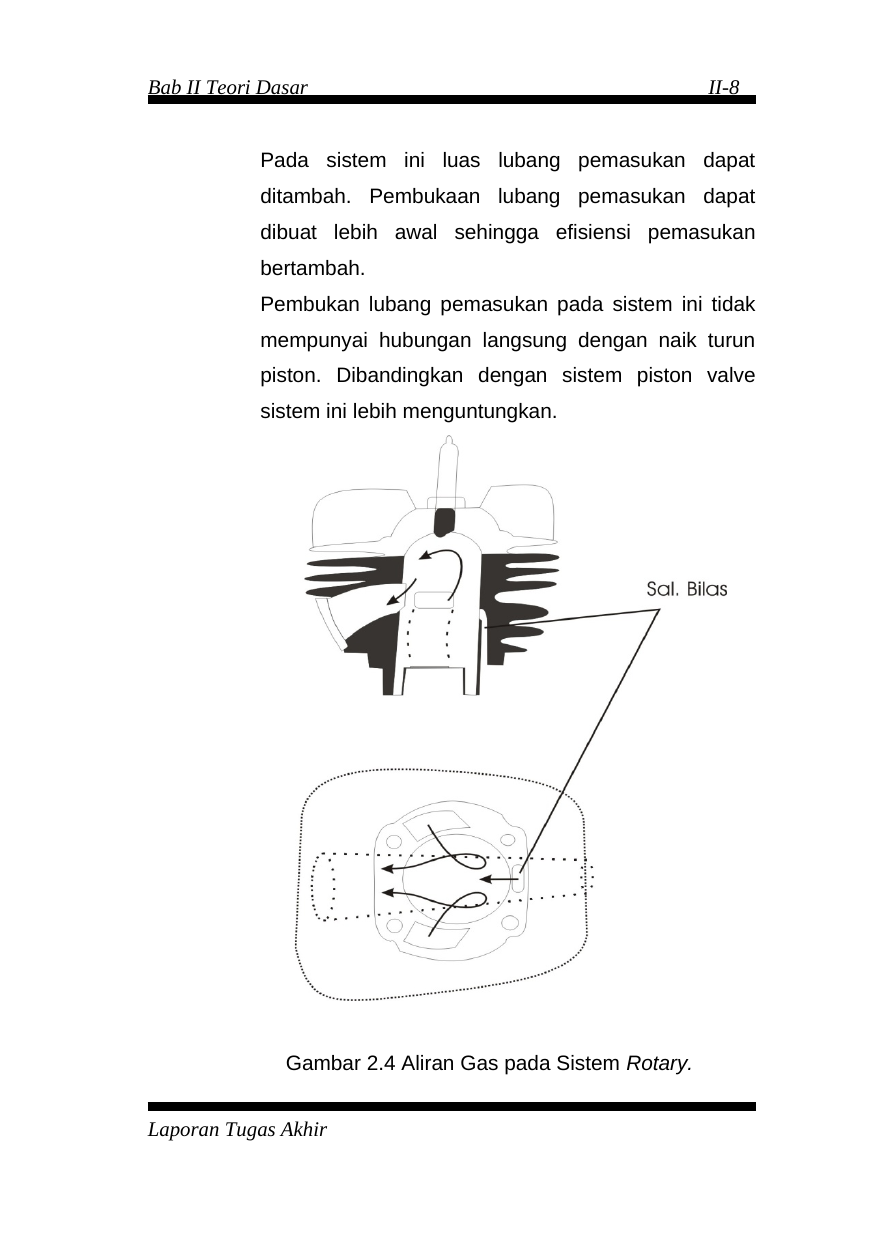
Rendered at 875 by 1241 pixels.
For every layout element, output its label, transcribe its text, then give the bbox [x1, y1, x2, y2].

picture [294, 435, 727, 1001]
text Gambar 2.4 Aliran Gas pada Sistem Rotary. [148, 1051, 756, 1075]
text Pembukan lubang pemasukan pada sistem ini tidak mempunyai hubungan langsung dengan naik turun piston. Dibandingkan dengan sistem piston valve sistem ini lebih menguntungkan. [260, 291, 756, 423]
text Pada sistem ini luas lubang pemasukan dapat ditambah. Pembukaan lubang pemasukan dapat dibuat lebih awal sehingga efisiensi pemasukan bertambah. [260, 148, 756, 279]
